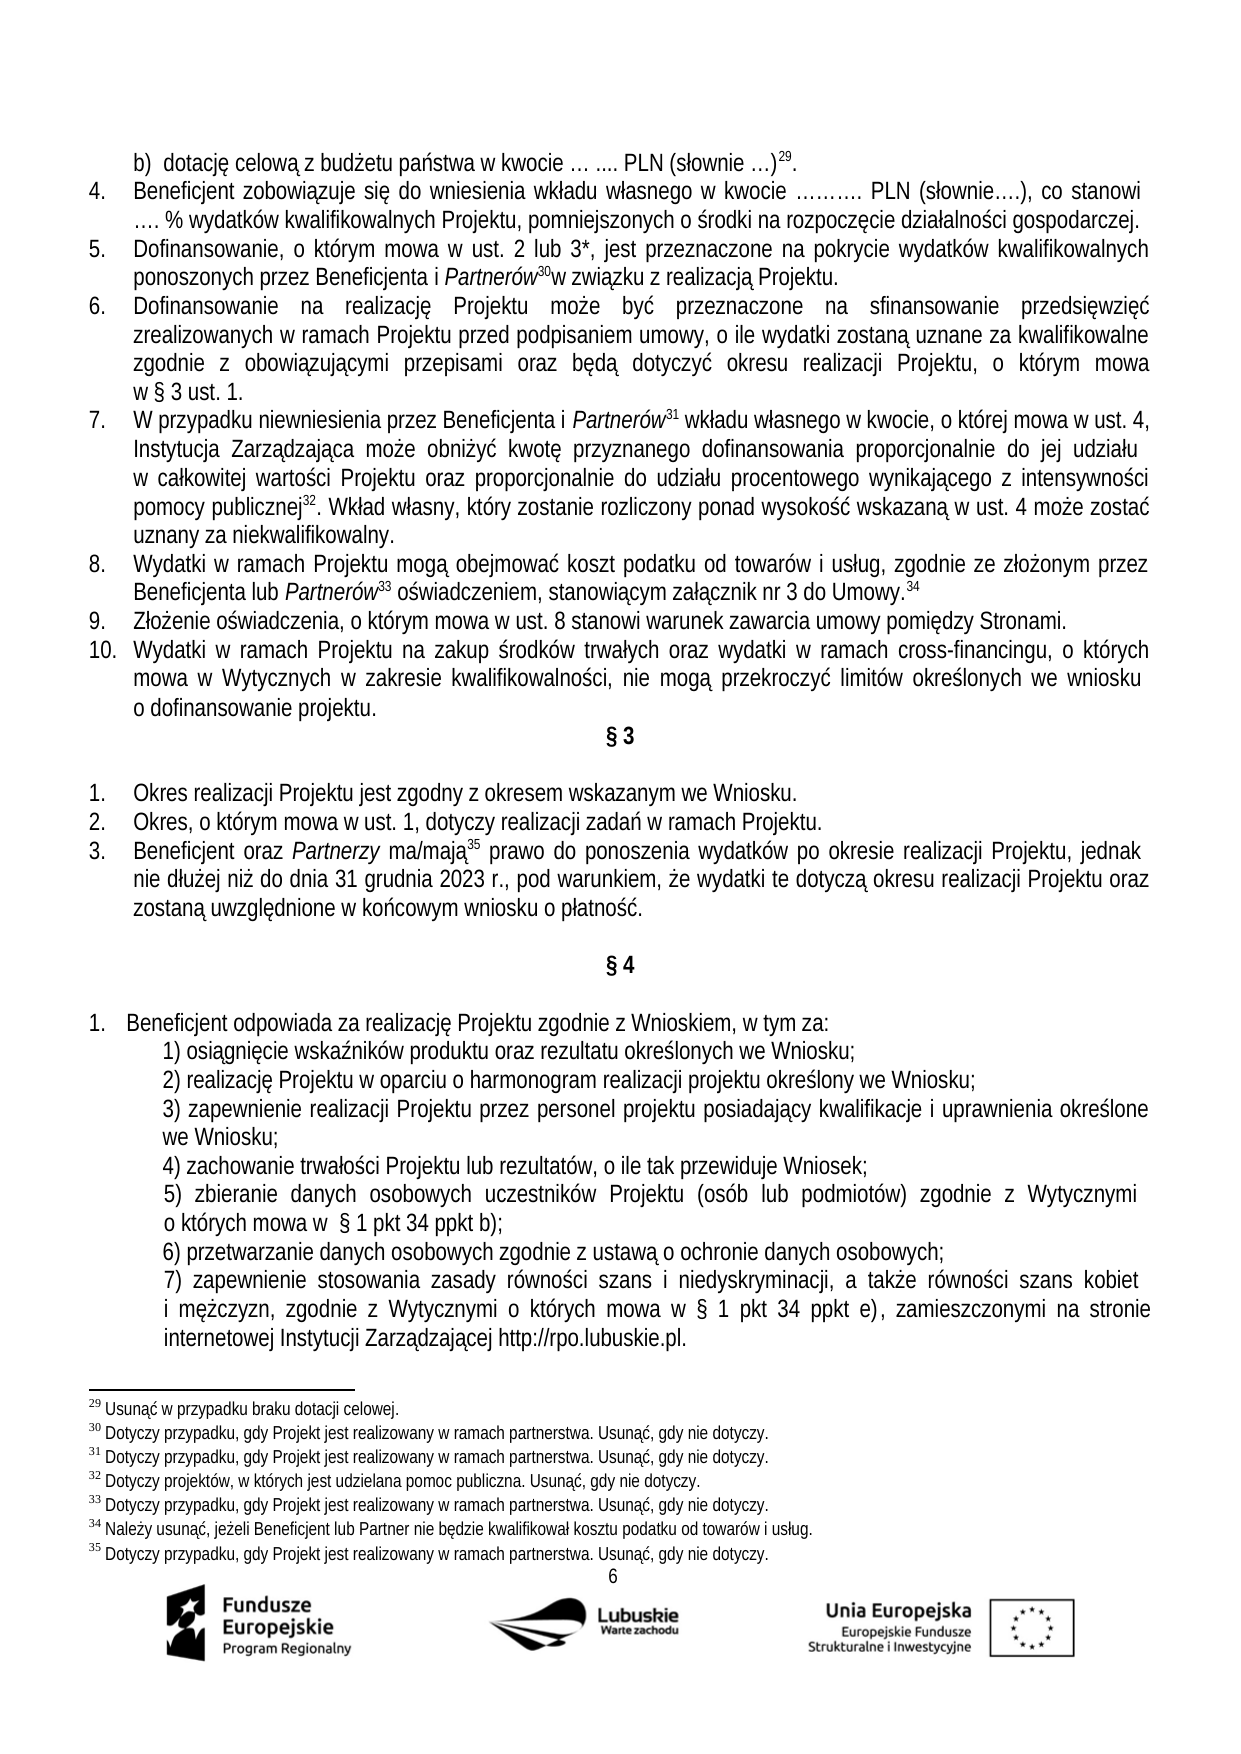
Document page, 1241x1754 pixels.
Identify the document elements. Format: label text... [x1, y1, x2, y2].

list Beneficjent zobowiązuje się do wniesienia wkładu własnego w kwocie ………. PLN (słownie….), co stanowi …. % wydatków kwalifikowalnych Projektu, pomniejszonych o środki na rozpoczęcie działalności gospodarczej. [89, 176, 1152, 234]
list Beneficjent odpowiada za realizację Projektu zgodnie z Wnioskiem, w tym za: [89, 1008, 1152, 1036]
text 2) realizację Projektu w oparciu o harmonogram realizacji projektu określony we Wniosku; [89, 1065, 1152, 1093]
list 5) zbieranie danych osobowych uczestników Projektu (osób lub podmiotów) zgodnie z Wytycznymi o których mowa w § 1 pkt 34 ppkt b); [164, 1179, 1152, 1237]
picture [147, 1564, 1093, 1681]
text 1) osiągnięcie wskaźników produktu oraz rezultatu określonych we Wniosku; [89, 1036, 1152, 1065]
text 3) zapewnienie realizacji Projektu przez personel projektu posiadający kwalifikacje i uprawnienia określone we Wniosku; [162, 1093, 1152, 1151]
list Wydatki w ramach Projektu mogą obejmować koszt podatku od towarów i usług, zgodnie ze złożonym przez Beneficjenta lub Partnerów oświadczeniem, stanowiącym załącznik nr 3 do Umowy. [89, 549, 1152, 606]
list Okres, o którym mowa w ust. 1, dotyczy realizacji zadań w ramach Projektu. [89, 807, 1152, 836]
list 7) zapewnienie stosowania zasady równości szans i niedyskryminacji, a także równości szans kobiet i mężczyzn, zgodnie z Wytycznymi o których mowa w § 1 pkt 34 ppkt e), zamieszczonymi na stronie internetowej Instytucji Zarządzającej http://rpo.lubuskie.pl. [164, 1265, 1152, 1351]
text § 3 [89, 721, 1152, 750]
list Wydatki w ramach Projektu na zakup środków trwałych oraz wydatki w ramach cross-financingu, o których mowa w Wytycznych w zakresie kwalifikowalności, nie mogą przekroczyć limitów określonych we wniosku o dofinansowanie projektu. [89, 635, 1152, 721]
list Dofinansowanie na realizację Projektu może być przeznaczone na sfinansowanie przedsięwzięć zrealizowanych w ramach Projektu przed podpisaniem umowy, o ile wydatki zostaną uznane za kwalifikowalne zgodnie z obowiązującymi przepisami oraz będą dotyczyć okresu realizacji Projektu, o którym mowa w § 3 ust. 1. [89, 291, 1152, 406]
text § 4 [89, 950, 1152, 979]
text 6) przetwarzanie danych osobowych zgodnie z ustawą o ochronie danych osobowych; [89, 1237, 1152, 1265]
list Złożenie oświadczenia, o którym mowa w ust. 8 stanowi warunek zawarcia umowy pomiędzy Stronami. [89, 606, 1152, 635]
list Beneficjent oraz Partnerzy ma/mają prawo do ponoszenia wydatków po okresie realizacji Projektu, jednak nie dłużej niż do dnia 31 grudnia 2023 r., pod warunkiem, że wydatki te dotyczą okresu realizacji Projektu oraz zostaną uwzględnione w końcowym wniosku o płatność. [89, 836, 1152, 922]
list W przypadku niewniesienia przez Beneficjenta i Partnerów wkładu własnego w kwocie, o której mowa w ust. 4, Instytucja Zarządzająca może obniżyć kwotę przyznanego dofinansowania proporcjonalnie do jej udziału w całkowitej wartości Projektu oraz proporcjonalnie do udziału procentowego wynikającego z intensywności pomocy publicznej. Wkład własny, który zostanie rozliczony ponad wysokość wskazaną w ust. 4 może zostać uznany za niekwalifikowalny. [89, 406, 1152, 549]
list Dofinansowanie, o którym mowa w ust. 2 lub 3*, jest przeznaczone na pokrycie wydatków kwalifikowalnych ponoszonych przez Beneficjenta i Partneróww związku z realizacją Projektu. [89, 234, 1152, 291]
text 4) zachowanie trwałości Projektu lub rezultatów, o ile tak przewiduje Wniosek; [89, 1151, 1152, 1179]
list dotację celową z budżetu państwa w kwocie … .... PLN (słownie …). [133, 148, 1152, 176]
list Okres realizacji Projektu jest zgodny z okresem wskazanym we Wniosku. [89, 778, 1152, 807]
